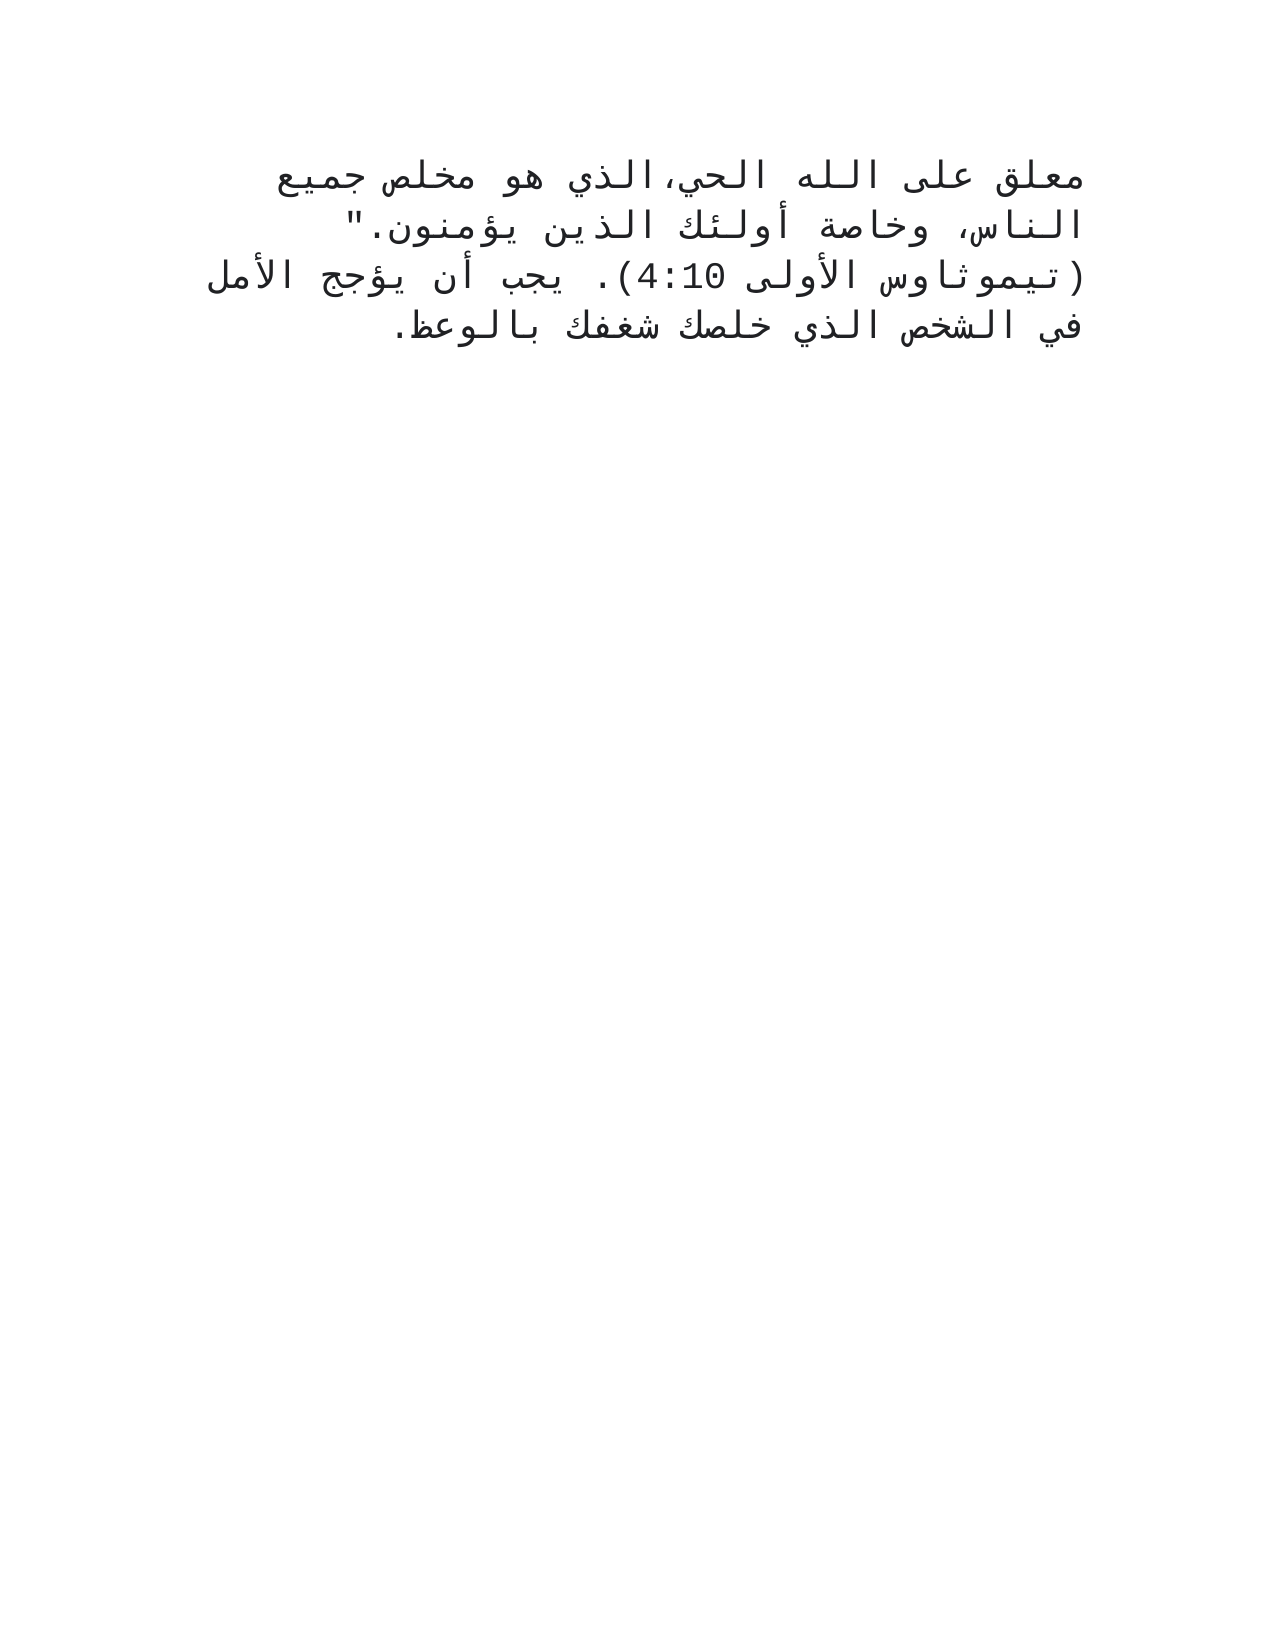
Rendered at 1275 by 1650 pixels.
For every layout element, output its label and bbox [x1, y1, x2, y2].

text [150, 150, 1087, 350]
